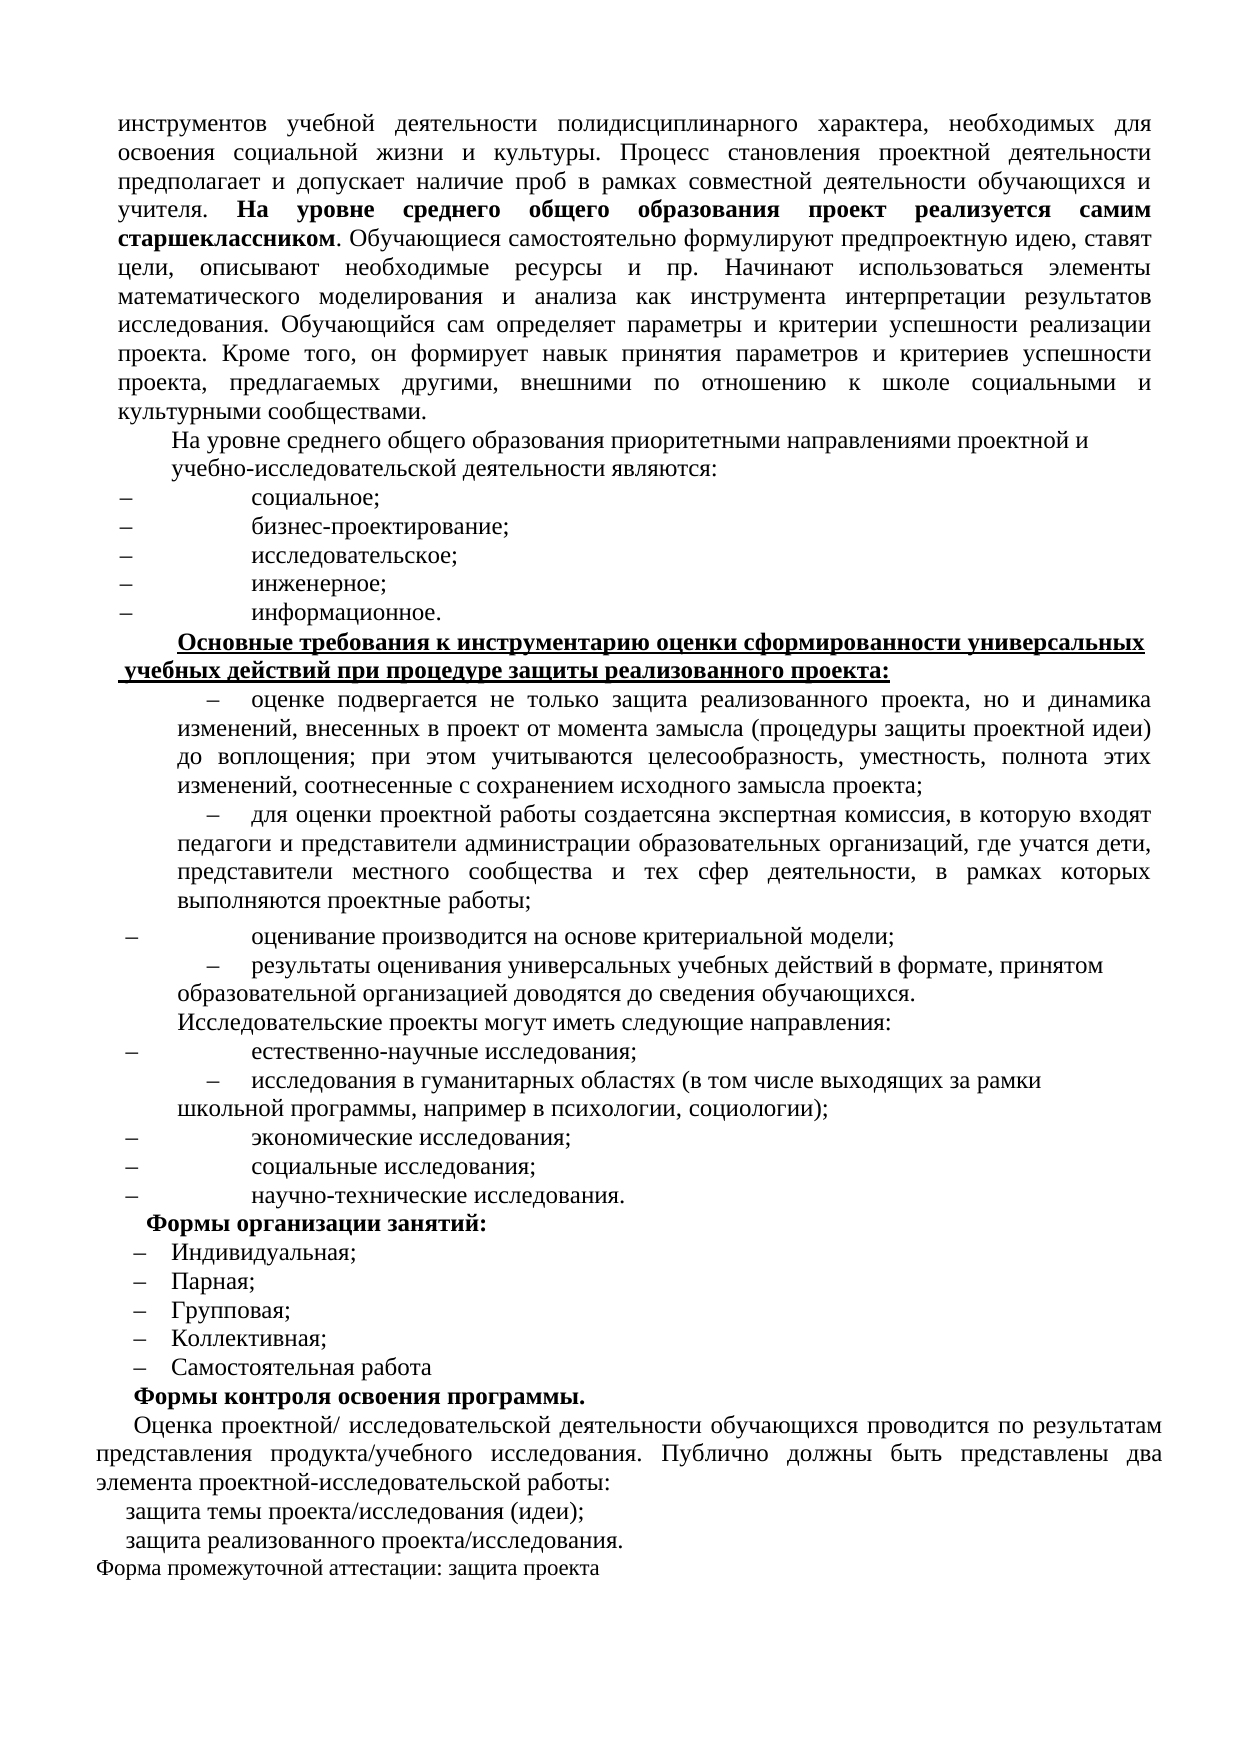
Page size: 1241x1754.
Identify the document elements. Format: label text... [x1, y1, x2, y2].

list оценке подвергается не только защита реализованного проекта, но и динамика изменений, внесенных в проект от момента замысла (процедуры защиты проектной идеи) до воплощения; при этом учитываются целесообразность, уместность, полнота этих изменений, соотнесенные с сохранением исходного замысла проекта; [177, 684, 1152, 799]
list Групповая; [133, 1295, 1163, 1323]
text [118, 108, 1152, 424]
list естественно-научные исследования; [96, 1036, 1163, 1065]
text Основные требования к инструментарию оценки сформированности универсальных [177, 627, 1163, 655]
list оценивание производится на основе критериальной модели; [96, 921, 1163, 950]
list научно-технические исследования. [96, 1180, 1163, 1208]
list информационное. [96, 597, 1163, 626]
list социальные исследования; [96, 1151, 1163, 1180]
list Самостоятельная работа [133, 1352, 1163, 1381]
text учебных действий при процедуре защиты реализованного проекта: [118, 655, 1163, 684]
text Форма промежуточной аттестации: защита проекта [96, 1553, 1163, 1580]
text защита реализованного проекта/исследования. [96, 1525, 1163, 1553]
list социальное; [96, 482, 1163, 511]
text Формы организации занятий: [146, 1208, 1163, 1237]
list инженерное; [96, 568, 1163, 597]
list исследования в гуманитарных областях (в том числе выходящих за рамки школьной программы, например в психологии, социологии); [177, 1065, 1151, 1122]
text Исследовательские проекты могут иметь следующие направления: [177, 1007, 1163, 1036]
text Оценка проектной/ исследовательской деятельности обучающихся проводится по результатам представления продукта/учебного исследования. Публично должны быть представлены два элемента проектной-исследовательской работы: [96, 1410, 1163, 1496]
list бизнес-проектирование; [96, 511, 1163, 540]
list экономические исследования; [96, 1122, 1163, 1151]
text защита темы проекта/исследования (идеи); [96, 1496, 1163, 1525]
list результаты оценивания универсальных учебных действий в формате, принятом образовательной организацией доводятся до сведения обучающихся. [177, 950, 1152, 1007]
list Коллективная; [133, 1323, 1163, 1352]
list исследовательское; [96, 540, 1163, 568]
text На уровне среднего общего образования приоритетными направлениями проектной и учебно-исследовательской деятельности являются: [171, 425, 1163, 482]
list для оценки проектной работы создаетсяна экспертная комиссия, в которую входят педагоги и представители администрации образовательных организаций, где учатся дети, представители местного сообщества и тех сфер деятельности, в рамках которых выполняются проектные работы; [177, 799, 1152, 914]
list Парная; [133, 1266, 1163, 1295]
text Формы контроля освоения программы. [133, 1381, 1163, 1410]
list Индивидуальная; [133, 1237, 1163, 1266]
